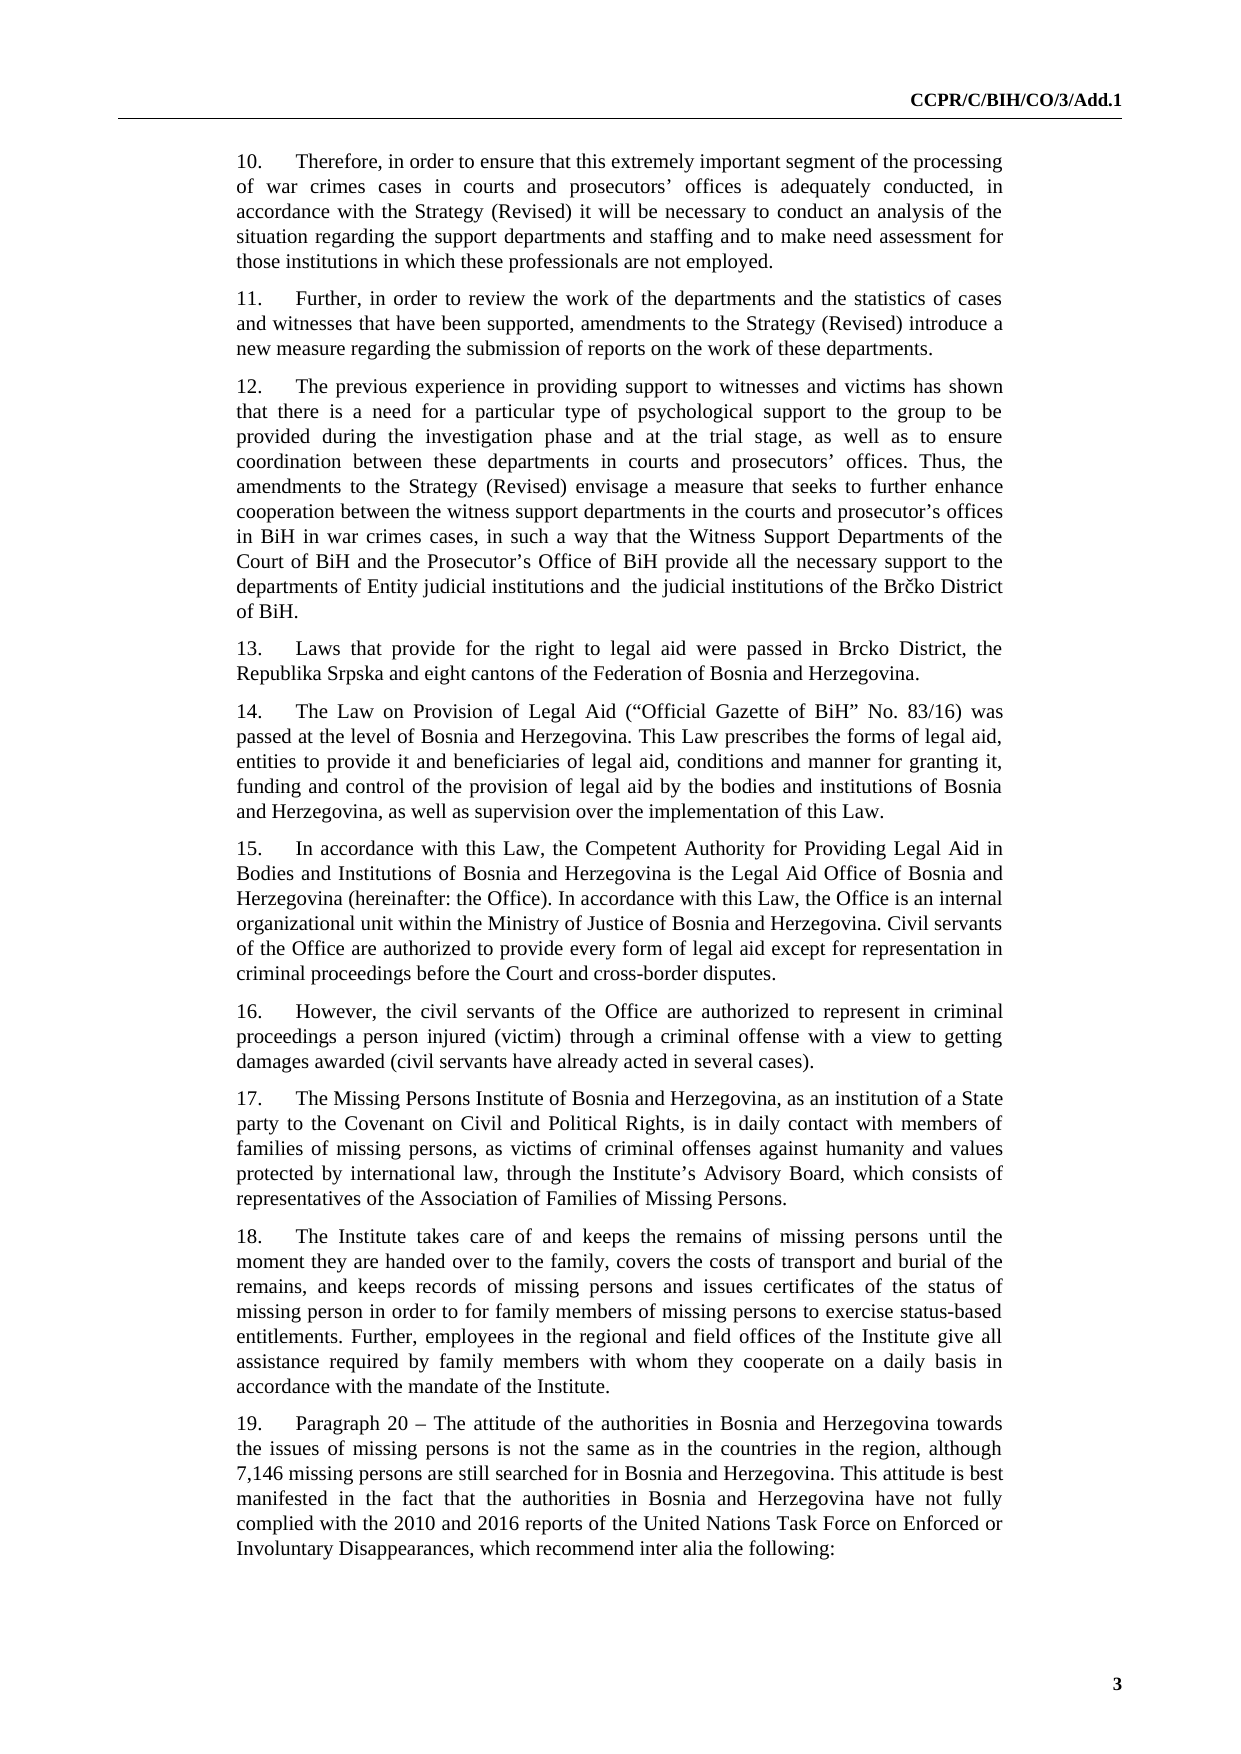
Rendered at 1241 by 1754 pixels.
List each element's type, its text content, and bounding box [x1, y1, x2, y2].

text 12. The previous experience in providing support to witnesses and victims has shown that there is a need for a particular type of psychological support to the group to be provided during the investigation phase and at the trial stage, as well as to ensure coordination between these departments in courts and prosecutors’ offices. Thus, the amendments to the Strategy (Revised) envisage a measure that seeks to further enhance cooperation between the witness support departments in the courts and prosecutor’s offices in BiH in war crimes cases, in such a way that the Witness Support Departments of the Court of BiH and the Prosecutor’s Office of BiH provide all the necessary support to the departments of Entity judicial institutions and the judicial institutions of the Brčko District of BiH. [236, 373, 1004, 623]
text 11. Further, in order to review the work of the departments and the statistics of cases and witnesses that have been supported, amendments to the Strategy (Revised) introduce a new measure regarding the submission of reports on the work of these departments. [236, 285, 1004, 360]
text 16. However, the civil servants of the Office are authorized to represent in criminal proceedings a person injured (victim) through a criminal offense with a view to getting damages awarded (civil servants have already acted in several cases). [236, 998, 1004, 1073]
text 15. In accordance with this Law, the Competent Authority for Providing Legal Aid in Bodies and Institutions of Bosnia and Herzegovina is the Legal Aid Office of Bosnia and Herzegovina (hereinafter: the Office). In accordance with this Law, the Office is an internal organizational unit within the Ministry of Justice of Bosnia and Herzegovina. Civil servants of the Office are authorized to provide every form of legal aid except for representation in criminal proceedings before the Court and cross-border disputes. [236, 835, 1004, 985]
text 14. The Law on Provision of Legal Aid (“Official Gazette of BiH” No. 83/16) was passed at the level of Bosnia and Herzegovina. This Law prescribes the forms of legal aid, entities to provide it and beneficiaries of legal aid, conditions and manner for granting it, funding and control of the provision of legal aid by the bodies and institutions of Bosnia and Herzegovina, as well as supervision over the implementation of this Law. [236, 698, 1004, 823]
text 10. Therefore, in order to ensure that this extremely important segment of the processing of war crimes cases in courts and prosecutors’ offices is adequately conducted, in accordance with the Strategy (Revised) it will be necessary to conduct an analysis of the situation regarding the support departments and staffing and to make need assessment for those institutions in which these professionals are not employed. [236, 148, 1004, 273]
text 19. Paragraph 20 – The attitude of the authorities in Bosnia and Herzegovina towards the issues of missing persons is not the same as in the countries in the region, although 7,146 missing persons are still searched for in Bosnia and Herzegovina. This attitude is best manifested in the fact that the authorities in Bosnia and Herzegovina have not fully complied with the 2010 and 2016 reports of the United Nations Task Force on Enforced or Involuntary Disappearances, which recommend inter alia the following: [236, 1410, 1004, 1560]
text 13. Laws that provide for the right to legal aid were passed in Brcko District, the Republika Srpska and eight cantons of the Federation of Bosnia and Herzegovina. [236, 635, 1004, 685]
text 18. The Institute takes care of and keeps the remains of missing persons until the moment they are handed over to the family, covers the costs of transport and burial of the remains, and keeps records of missing persons and issues certificates of the status of missing person in order to for family members of missing persons to exercise status-based entitlements. Further, employees in the regional and field offices of the Institute give all assistance required by family members with whom they cooperate on a daily basis in accordance with the mandate of the Institute. [236, 1223, 1004, 1398]
text 17. The Missing Persons Institute of Bosnia and Herzegovina, as an institution of a State party to the Covenant on Civil and Political Rights, is in daily contact with members of families of missing persons, as victims of criminal offenses against humanity and values protected by international law, through the Institute’s Advisory Board, which consists of representatives of the Association of Families of Missing Persons. [236, 1085, 1004, 1210]
